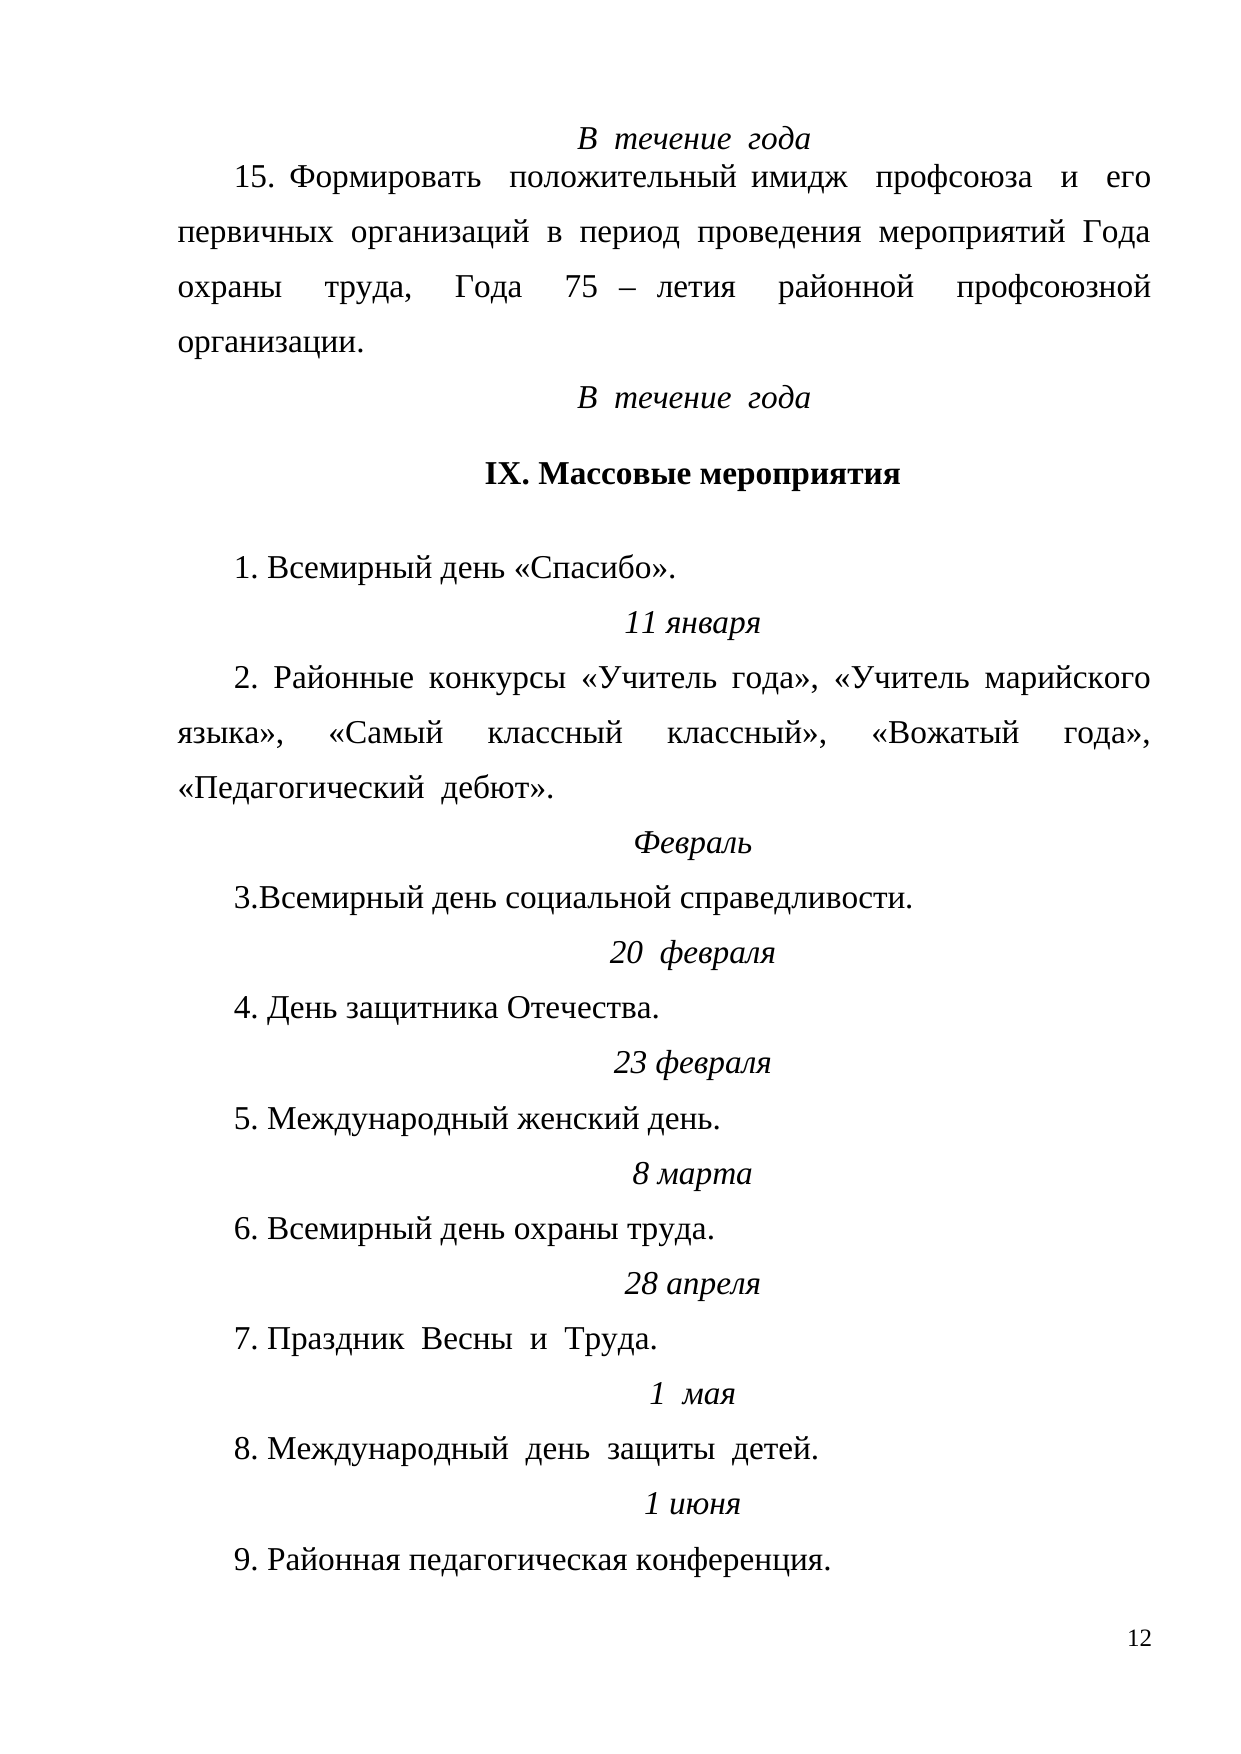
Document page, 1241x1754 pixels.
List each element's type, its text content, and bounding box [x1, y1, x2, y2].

text 7. Праздник Весны и Труда. [177, 1318, 1152, 1373]
text 5. Международный женский день. [177, 1098, 1152, 1153]
text 2. Районные конкурсы «Учитель года», «Учитель марийского языка», «Самый классный классный», «Вожатый года», «Педагогический дебют». [177, 657, 1152, 822]
text 15. Формировать положительный имидж профсоюза и его первичных организаций в период проведения мероприятий Года охраны труда, Года 75 – летия районной профсоюзной организации. [177, 156, 1152, 377]
text 3.Всемирный день социальной справедливости. [177, 878, 1152, 933]
text IX. Массовые мероприятия [177, 453, 1152, 509]
text 9. Районная педагогическая конференция. [177, 1539, 1152, 1594]
text 6. Всемирный день охраны труда. [177, 1208, 1152, 1263]
text 8. Международный день защиты детей. [177, 1429, 1152, 1484]
text 1. Всемирный день «Спасибо». [177, 547, 1152, 602]
text В течение года [177, 118, 1152, 156]
text 20 февраля [177, 933, 1152, 988]
text 4. День защитника Отечества. [177, 988, 1152, 1043]
text 1 мая [177, 1373, 1152, 1429]
text 23 февраля [177, 1043, 1152, 1098]
text Февраль [177, 822, 1152, 878]
text 8 марта [177, 1153, 1152, 1208]
text В течение года [177, 377, 1152, 415]
text 11 января [177, 602, 1152, 657]
text 1 июня [177, 1484, 1152, 1539]
text 28 апреля [177, 1263, 1152, 1318]
